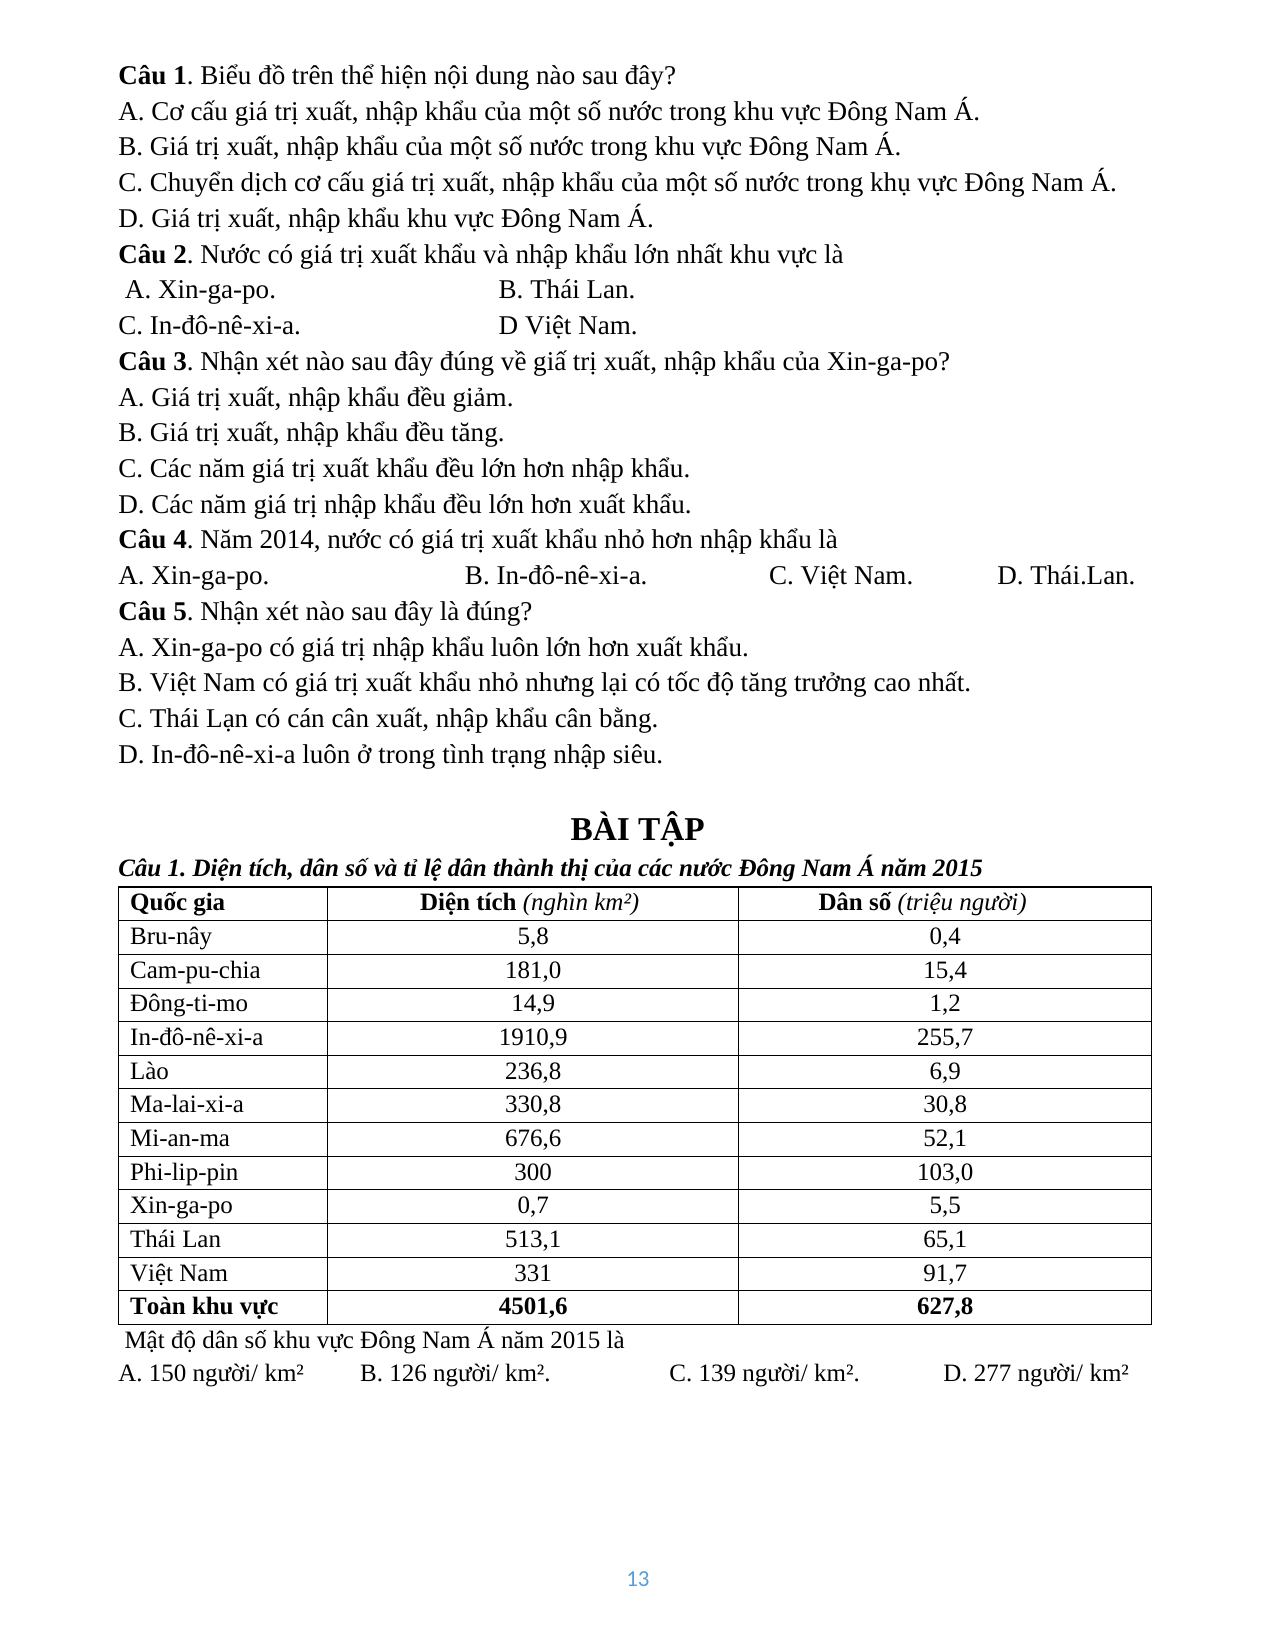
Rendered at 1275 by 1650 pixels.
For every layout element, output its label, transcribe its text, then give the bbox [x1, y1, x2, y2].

table_header Diện tích (nghìn km²) [328, 888, 738, 920]
text BÀI TẬP [118, 809, 1157, 848]
text Câu 1. Biểu đồ trên thể hiện nội dung nào sau đây? [118, 59, 1157, 90]
text B. Việt Nam có giá trị xuất khẩu nhỏ nhưng lại có tốc độ tăng trưởng cao nhất. [118, 666, 1157, 698]
table_cell 5,8 [328, 921, 738, 954]
table_cell 15,4 [739, 955, 1151, 987]
table_cell Thái Lan [119, 1224, 327, 1257]
table_cell Cam-pu-chia [119, 955, 327, 987]
table_cell 6,9 [739, 1056, 1151, 1088]
table_cell 5,5 [739, 1190, 1151, 1223]
text C. Chuyển dịch cơ cấu giá trị xuất, nhập khẩu của một số nước trong khụ vực Đông Nam Á. [118, 166, 1157, 197]
table_cell 52,1 [739, 1123, 1151, 1156]
table_cell 0,7 [328, 1190, 738, 1223]
table_cell 30,8 [739, 1089, 1151, 1122]
table_cell 676,6 [328, 1123, 738, 1156]
table_cell 331 [328, 1258, 738, 1290]
table_cell 91,7 [739, 1258, 1151, 1290]
table_cell 1,2 [739, 989, 1151, 1021]
text B. Giá trị xuất, nhập khẩu đều tăng. [118, 416, 1157, 447]
table_cell In-đô-nê-xi-a [119, 1022, 327, 1055]
table_cell 181,0 [328, 955, 738, 987]
text A. Xin-ga-po. B. Thái Lan. [118, 273, 1157, 304]
table_cell Bru-nây [119, 921, 327, 954]
table_cell Mi-an-ma [119, 1123, 327, 1156]
text A. 150 người/ km² B. 126 người/ km². C. 139 người/ km². D. 277 người/ km² [118, 1358, 1157, 1387]
table_cell 627,8 [739, 1291, 1151, 1324]
table_cell 513,1 [328, 1224, 738, 1257]
table_cell Việt Nam [119, 1258, 327, 1290]
text C. Thái Lạn có cán cân xuất, nhập khẩu cân bằng. [118, 702, 1157, 733]
text A. Xin-ga-po có giá trị nhập khẩu luôn lớn hơn xuất khẩu. [118, 631, 1157, 662]
table_cell Đông-ti-mo [119, 989, 327, 1021]
text Mật độ dân số khu vực Đông Nam Á năm 2015 là [118, 1325, 1157, 1354]
text Câu 4. Năm 2014, nước có giá trị xuất khẩu nhỏ hơn nhập khẩu là [118, 523, 1157, 555]
text Câu 1. Diện tích, dân số và tỉ lệ dân thành thị của các nước Đông Nam Á năm 2015 [118, 853, 1157, 882]
table_cell 300 [328, 1157, 738, 1189]
text D. Giá trị xuất, nhập khẩu khu vực Đông Nam Á. [118, 202, 1157, 233]
text D. In-đô-nê-xi-a luôn ở trong tình trạng nhập siêu. [118, 738, 1157, 769]
text Câu 5. Nhận xét nào sau đây là đúng? [118, 595, 1157, 626]
table_header Quốc gia [119, 888, 327, 920]
text D. Các năm giá trị nhập khẩu đều lớn hơn xuất khẩu. [118, 488, 1157, 519]
table_cell Phi-lip-pin [119, 1157, 327, 1189]
text Câu 3. Nhận xét nào sau đây đúng về giấ trị xuất, nhập khẩu của Xin-ga-po? [118, 345, 1157, 376]
text A. Xin-ga-po. B. In-đô-nê-xi-a. C. Việt Nam. D. Thái.Lan. [118, 559, 1157, 590]
table_cell 14,9 [328, 989, 738, 1021]
table_header Dân số (triệu người) [739, 888, 1151, 920]
table_cell Lào [119, 1056, 327, 1088]
text B. Giá trị xuất, nhập khẩu của một số nước trong khu vực Đông Nam Á. [118, 131, 1157, 162]
table_cell Ma-lai-xi-a [119, 1089, 327, 1122]
table_cell 330,8 [328, 1089, 738, 1122]
table_cell 65,1 [739, 1224, 1151, 1257]
table_cell 255,7 [739, 1022, 1151, 1055]
table_cell 236,8 [328, 1056, 738, 1088]
text C. Các năm giá trị xuất khẩu đều lớn hơn nhập khẩu. [118, 452, 1157, 483]
table_cell 103,0 [739, 1157, 1151, 1189]
table_cell 4501,6 [328, 1291, 738, 1324]
table_cell 0,4 [739, 921, 1151, 954]
text A. Giá trị xuất, nhập khẩu đều giảm. [118, 381, 1157, 412]
table_cell 1910,9 [328, 1022, 738, 1055]
text C. In-đô-nê-xi-a. D Việt Nam. [118, 309, 1157, 340]
text Câu 2. Nước có giá trị xuất khẩu và nhập khẩu lớn nhất khu vực là [118, 238, 1157, 269]
table_cell Toàn khu vực [119, 1291, 327, 1324]
table_cell Xin-ga-po [119, 1190, 327, 1223]
text A. Cơ cấu giá trị xuất, nhập khẩu của một số nước trong khu vực Đông Nam Á. [118, 95, 1157, 126]
